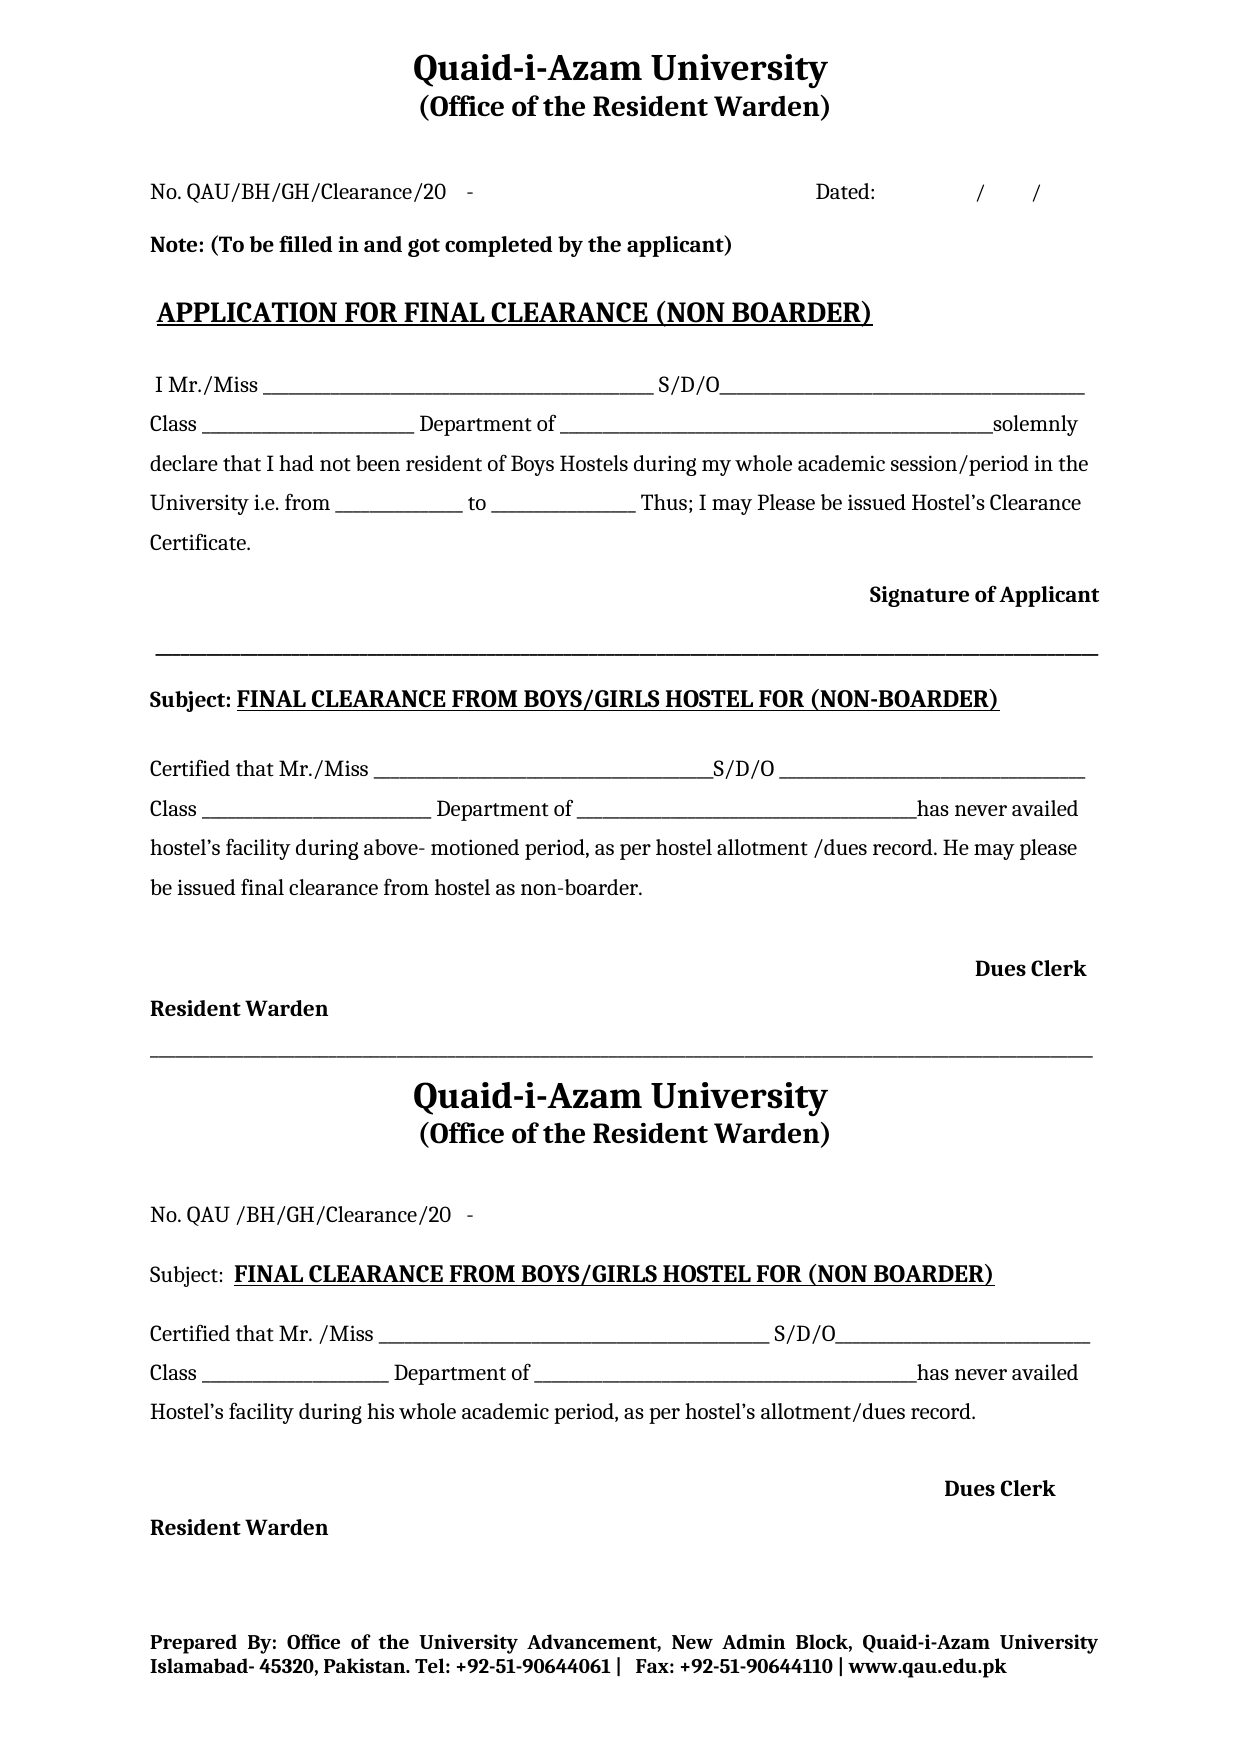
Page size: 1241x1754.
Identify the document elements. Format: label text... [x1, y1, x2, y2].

text Certified that Mr. /Miss ______________________________________________ S/D/O______________________________ [150, 1302, 1099, 1347]
text Resident Warden _______________________________________________________________________________________________________________ [150, 995, 1099, 1061]
text Class ______________________ Department of _____________________________________________has never availed [150, 1359, 1099, 1386]
text No. QAU/BH/GH/Clearance/20 - Dated: / / [150, 179, 1099, 205]
text Quaid-i-Azam University (Office of the Resident Warden) [150, 1074, 1099, 1151]
text _______________________________________________________________________________________________________________ [150, 633, 1099, 660]
text Resident Warden [150, 1515, 1099, 1541]
text No. QAU /BH/GH/Clearance/20 - [150, 1202, 1099, 1229]
text Signature of Applicant [150, 581, 1099, 608]
text Subject: FINAL CLEARANCE FROM BOYS/GIRLS HOSTEL FOR (NON-BOARDER) Certified that Mr./Miss ________________________________________S/D/O ____________________________________ Class ___________________________ Department of ________________________________________has never availed hostel’s facility during above- motioned period, as per hostel allotment /dues record. He may please be issued final clearance from hostel as non-boarder. [150, 685, 1099, 942]
text Hostel’s facility during his whole academic period, as per hostel’s allotment/dues record. [150, 1398, 1099, 1425]
text Dues Clerk [900, 956, 1099, 982]
text Quaid-i-Azam University (Office of the Resident Warden) [150, 47, 1099, 123]
text Note: (To be filled in and got completed by the applicant) [150, 231, 1099, 258]
text Subject: FINAL CLEARANCE FROM BOYS/GIRLS HOSTEL FOR (NON BOARDER) [150, 1241, 1099, 1289]
text Dues Clerk [900, 1476, 1099, 1502]
text APPLICATION FOR FINAL CLEARANCE (NON BOARDER) I Mr./Miss ______________________________________________ S/D/O___________________________________________ Class _________________________ Department of ___________________________________________________solemnly declare that I had not been resident of Boys Hostels during my whole academic session/period in the University i.e. from _______________ to _________________ Thus; I may Please be issued Hostel’s Clearance Certificate. [150, 258, 1099, 556]
